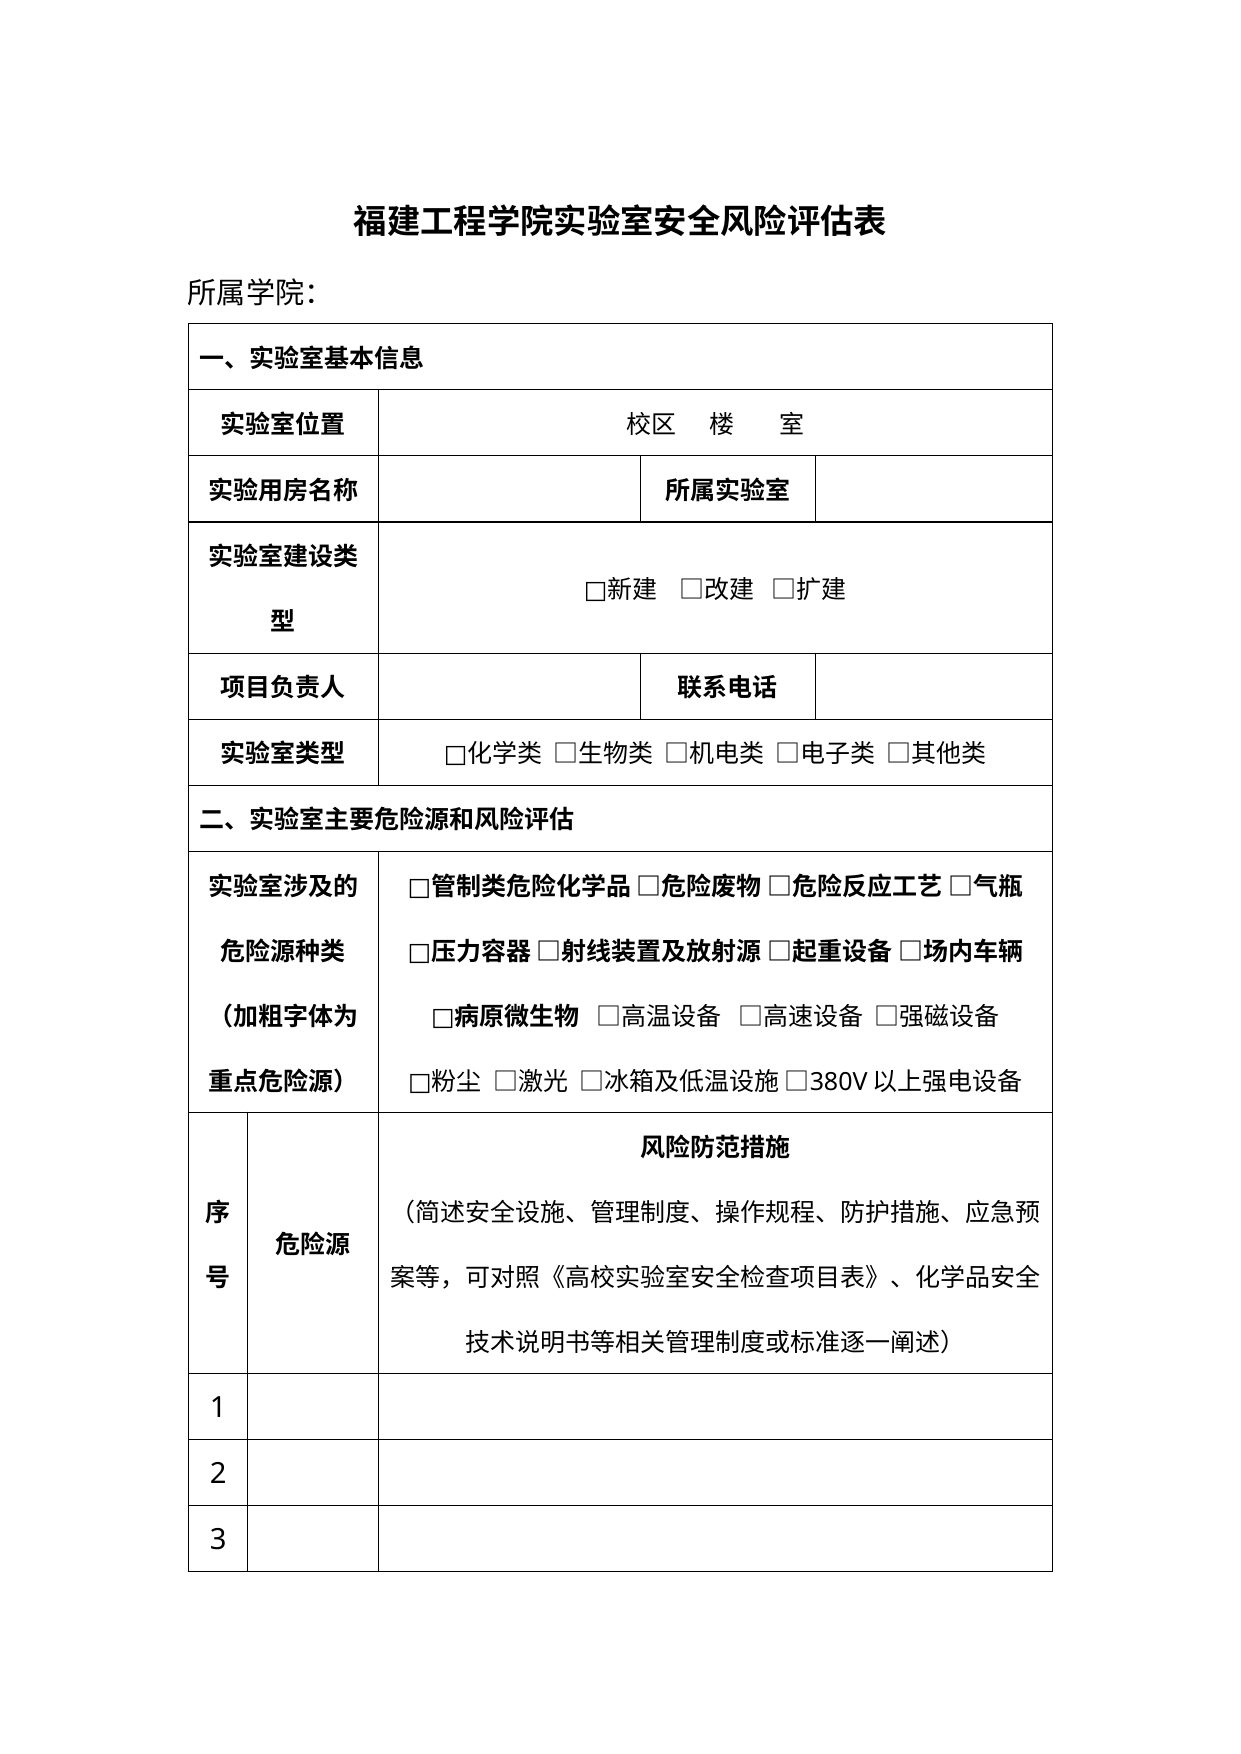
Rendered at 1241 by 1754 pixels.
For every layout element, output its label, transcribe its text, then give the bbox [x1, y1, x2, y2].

table_cell 实验室类型 [189, 720, 378, 784]
text 所属学院： [187, 258, 1053, 323]
table_cell [816, 456, 1052, 521]
table_cell [248, 1374, 378, 1439]
table_cell [379, 1374, 1052, 1439]
title 福建工程学院实验室安全风险评估表 [187, 187, 1053, 252]
table_cell [379, 456, 640, 521]
table_cell [248, 1506, 378, 1571]
table_cell 3 [189, 1506, 247, 1571]
table_cell 危险源 [248, 1113, 378, 1373]
table_cell □管制类危险化学品 □危险废物 □危险反应工艺 □气瓶 □压力容器 □射线装置及放射源 □起重设备 □场内车辆 □病原微生物 □高温设备 □高速设备 □强磁设备 □粉尘 □激光 □冰箱及低温设施 □380V以上强电设备 [379, 852, 1052, 1112]
table_cell [816, 654, 1052, 718]
table_cell 序号 [189, 1113, 247, 1373]
table_cell □新建 □改建 □扩建 [379, 523, 1052, 652]
table_cell □化学类 □生物类 □机电类 □电子类 □其他类 [379, 720, 1052, 784]
table_cell 二、实验室主要危险源和风险评估 [189, 786, 1052, 851]
table_cell 1 [189, 1374, 247, 1439]
table_cell 校区 楼 室 [379, 390, 1052, 455]
table_cell 2 [189, 1440, 247, 1505]
table_cell 项目负责人 [189, 654, 378, 718]
table_cell 实验用房名称 [189, 456, 378, 521]
table_header 一、实验室基本信息 [189, 324, 1052, 389]
table_cell [379, 1506, 1052, 1571]
table_cell 风险防范措施 （简述安全设施、管理制度、操作规程、防护措施、应急预案等，可对照《高校实验室安全检查项目表》、化学品安全技术说明书等相关管理制度或标准逐一阐述） [379, 1113, 1052, 1373]
table_cell 实验室位置 [189, 390, 378, 455]
table_cell [248, 1440, 378, 1505]
table_cell [379, 1440, 1052, 1505]
table_cell 所属实验室 [641, 456, 815, 521]
table_cell 实验室涉及的危险源种类 （加粗字体为重点危险源） [189, 852, 378, 1112]
table_cell [379, 654, 640, 718]
table_cell 实验室建设类型 [189, 523, 378, 652]
table_cell 联系电话 [641, 654, 815, 718]
